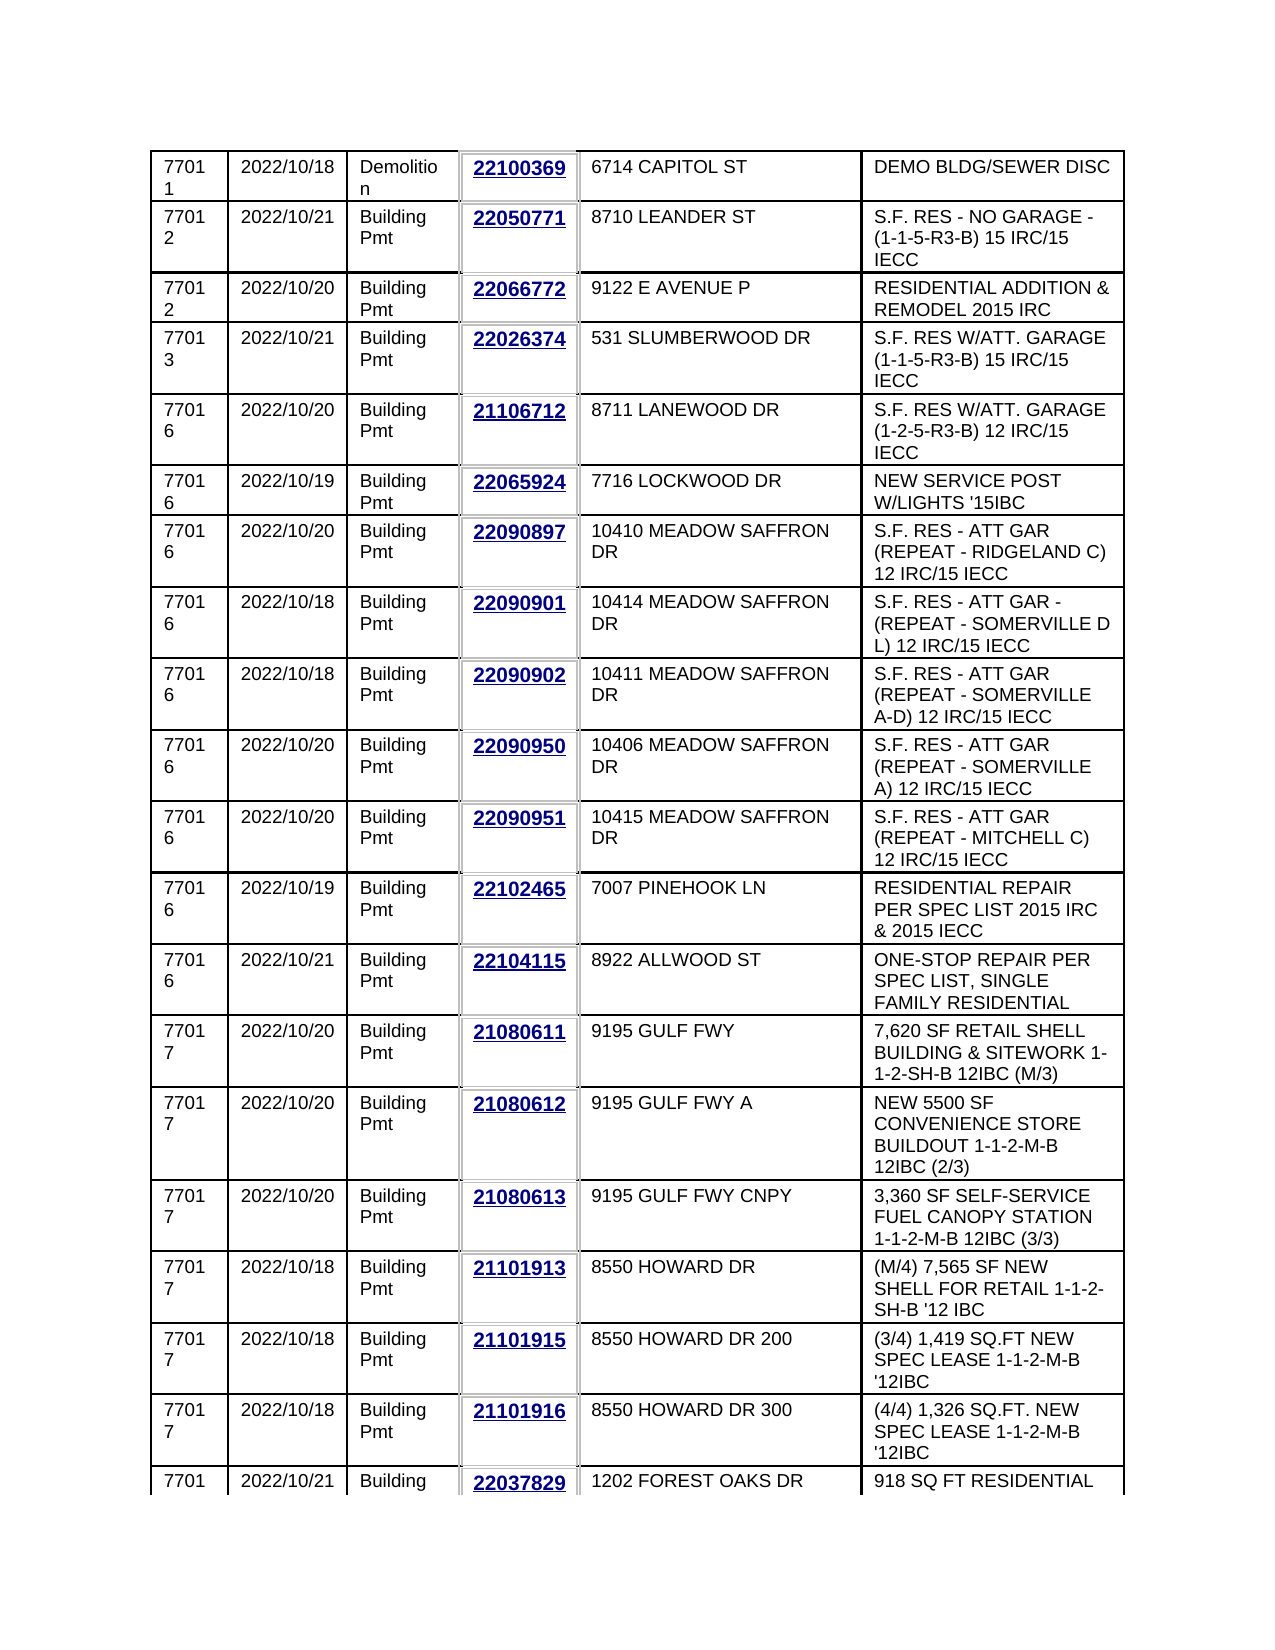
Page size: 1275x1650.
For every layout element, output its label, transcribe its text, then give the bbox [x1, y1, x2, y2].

table_cell 22102465 [463, 876, 576, 943]
table_cell 22090951 [463, 805, 576, 871]
table_cell RESIDENTIAL REPAIR PER SPEC LIST 2015 IRC & 2015 IECC [863, 874, 1123, 943]
table_cell 22090897 [463, 519, 576, 586]
table_cell 77016 [152, 874, 227, 943]
table_cell 22090901 [463, 590, 576, 657]
table_cell 8710 LEANDER ST [581, 202, 860, 271]
table_cell 77011 [152, 152, 227, 200]
table_cell 2022/10/18 [229, 152, 346, 200]
table_cell 21080611 [463, 1019, 576, 1086]
table_cell 22065924 [463, 469, 576, 514]
table_cell 9195 GULF FWY [581, 1016, 860, 1086]
table_cell 77017 [152, 1181, 227, 1250]
table_cell 77017 [152, 1467, 227, 1495]
table_cell Building Pmt [348, 945, 458, 1014]
table_cell 22026374 [463, 326, 576, 393]
table_cell Building Pmt [348, 588, 458, 657]
table_cell 77012 [152, 274, 227, 321]
table_cell 531 SLUMBERWOOD DR [581, 323, 860, 393]
table_cell 2022/10/20 [229, 274, 346, 321]
table_cell 2022/10/20 [229, 731, 346, 800]
table_cell 2022/10/20 [229, 1088, 346, 1179]
table_cell S.F. RES - ATT GAR (REPEAT - MITCHELL C) 12 IRC/15 IECC [863, 802, 1123, 871]
table_cell 22100369 [463, 155, 576, 200]
table_cell 9122 E AVENUE P [581, 274, 860, 321]
table_cell 2022/10/18 [229, 659, 346, 728]
table_cell 77017 [152, 1324, 227, 1393]
table_cell 2022/10/20 [229, 802, 346, 871]
table_cell 77016 [152, 945, 227, 1014]
table_cell 2022/10/21 [229, 945, 346, 1014]
table_cell 77017 [152, 1252, 227, 1322]
table_cell Building Pmt [348, 202, 458, 271]
table_cell 7007 PINEHOOK LN [581, 874, 860, 943]
table_cell Building Pmt [348, 1252, 458, 1322]
table_cell 22090950 [463, 733, 576, 800]
table_cell Building Pmt [348, 323, 458, 393]
table_cell S.F. RES - ATT GAR (REPEAT - RIDGELAND C) 12 IRC/15 IECC [863, 516, 1123, 586]
table_cell Building Pmt [348, 874, 458, 943]
table_cell 77016 [152, 588, 227, 657]
table_cell Building Pmt [348, 1016, 458, 1086]
table_cell 21101913 [463, 1255, 576, 1322]
table_cell 77017 [152, 1395, 227, 1464]
table_cell 77016 [152, 516, 227, 586]
table_cell 21106712 [463, 397, 576, 464]
table_cell S.F. RES - ATT GAR (REPEAT - SOMERVILLE A) 12 IRC/15 IECC [863, 731, 1123, 800]
table_cell Building Pmt [348, 466, 458, 514]
table_cell 2022/10/20 [229, 1016, 346, 1086]
table_cell 6714 CAPITOL ST [581, 152, 860, 200]
table_cell 10411 MEADOW SAFFRON DR [581, 659, 860, 728]
table_cell 2022/10/19 [229, 874, 346, 943]
table_cell Building Pmt [348, 1395, 458, 1464]
table_cell (3/4) 1,419 SQ.FT NEW SPEC LEASE 1-1-2-M-B '12IBC [863, 1324, 1123, 1393]
table_cell 8711 LANEWOOD DR [581, 395, 860, 464]
table_cell 2022/10/18 [229, 1324, 346, 1393]
table_cell 22037829 [463, 1469, 576, 1495]
table_cell Building Pmt [348, 802, 458, 871]
table_cell DEMO BLDG/SEWER DISC [863, 152, 1123, 200]
table_cell 7716 LOCKWOOD DR [581, 466, 860, 514]
table_cell 22104115 [463, 948, 576, 1014]
table_cell Building Pmt [348, 395, 458, 464]
table_cell 77012 [152, 202, 227, 271]
table_cell 10415 MEADOW SAFFRON DR [581, 802, 860, 871]
table_cell 22066772 [463, 276, 576, 321]
table_cell 10406 MEADOW SAFFRON DR [581, 731, 860, 800]
table_cell 2022/10/18 [229, 1395, 346, 1464]
table_cell Building Pmt [348, 1181, 458, 1250]
table_cell ONE-STOP REPAIR PER SPEC LIST, SINGLE FAMILY RESIDENTIAL [863, 945, 1123, 1014]
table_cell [863, 1467, 1123, 1495]
table_cell Building Pmt [348, 731, 458, 800]
table_cell 2022/10/21 [229, 1467, 346, 1495]
table_cell 2022/10/18 [229, 1252, 346, 1322]
table_cell 77016 [152, 466, 227, 514]
table_cell 77016 [152, 395, 227, 464]
table_cell 22090902 [463, 662, 576, 728]
table_cell 1202 FOREST OAKS DR [581, 1467, 860, 1495]
table_cell 7,620 SF RETAIL SHELL BUILDING & SITEWORK 1-1-2-SH-B 12IBC (M/3) [863, 1016, 1123, 1086]
table_cell 21080612 [463, 1091, 576, 1179]
table_cell 8550 HOWARD DR [581, 1252, 860, 1322]
table_cell Building Pmt [348, 1467, 458, 1495]
table_cell S.F. RES W/ATT. GARAGE (1-2-5-R3-B) 12 IRC/15 IECC [863, 395, 1123, 464]
table_cell NEW 5500 SF CONVENIENCE STORE BUILDOUT 1-1-2-M-B 12IBC (2/3) [863, 1088, 1123, 1179]
table_cell 77017 [152, 1088, 227, 1179]
table_cell 2022/10/21 [229, 202, 346, 271]
table_cell 77016 [152, 659, 227, 728]
table_cell 77013 [152, 323, 227, 393]
table_cell 3,360 SF SELF-SERVICE FUEL CANOPY STATION 1-1-2-M-B 12IBC (3/3) [863, 1181, 1123, 1250]
table_cell (M/4) 7,565 SF NEW SHELL FOR RETAIL 1-1-2-SH-B '12 IBC [863, 1252, 1123, 1322]
table_cell Building Pmt [348, 659, 458, 728]
table_cell RESIDENTIAL ADDITION & REMODEL 2015 IRC [863, 274, 1123, 321]
table_cell 2022/10/20 [229, 516, 346, 586]
table_cell Building Pmt [348, 516, 458, 586]
table_cell Building Pmt [348, 1088, 458, 1179]
table_cell 22050771 [463, 205, 576, 271]
table_cell 21101916 [463, 1398, 576, 1464]
table_cell 21080613 [463, 1183, 576, 1250]
table_cell 10414 MEADOW SAFFRON DR [581, 588, 860, 657]
table_cell 8922 ALLWOOD ST [581, 945, 860, 1014]
table_cell Demolition [348, 152, 458, 200]
table_cell 8550 HOWARD DR 200 [581, 1324, 860, 1393]
table_cell 2022/10/18 [229, 588, 346, 657]
table_cell 2022/10/20 [229, 1181, 346, 1250]
table_cell 2022/10/19 [229, 466, 346, 514]
table_cell 2022/10/20 [229, 395, 346, 464]
table_cell 9195 GULF FWY CNPY [581, 1181, 860, 1250]
table_cell 77016 [152, 731, 227, 800]
table_cell 21101915 [463, 1326, 576, 1393]
table_cell S.F. RES - ATT GAR (REPEAT - SOMERVILLE A-D) 12 IRC/15 IECC [863, 659, 1123, 728]
table_cell Building Pmt [348, 274, 458, 321]
table_cell 2022/10/21 [229, 323, 346, 393]
table_cell NEW SERVICE POST W/LIGHTS '15IBC [863, 466, 1123, 514]
table_cell 8550 HOWARD DR 300 [581, 1395, 860, 1464]
table_cell S.F. RES - NO GARAGE - (1-1-5-R3-B) 15 IRC/15 IECC [863, 202, 1123, 271]
table_cell (4/4) 1,326 SQ.FT. NEW SPEC LEASE 1-1-2-M-B '12IBC [863, 1395, 1123, 1464]
table_cell 77016 [152, 802, 227, 871]
table_cell S.F. RES W/ATT. GARAGE (1-1-5-R3-B) 15 IRC/15 IECC [863, 323, 1123, 393]
table_cell S.F. RES - ATT GAR - (REPEAT - SOMERVILLE D L) 12 IRC/15 IECC [863, 588, 1123, 657]
table_cell Building Pmt [348, 1324, 458, 1393]
table_cell 10410 MEADOW SAFFRON DR [581, 516, 860, 586]
table_cell 77017 [152, 1016, 227, 1086]
table_cell 9195 GULF FWY A [581, 1088, 860, 1179]
